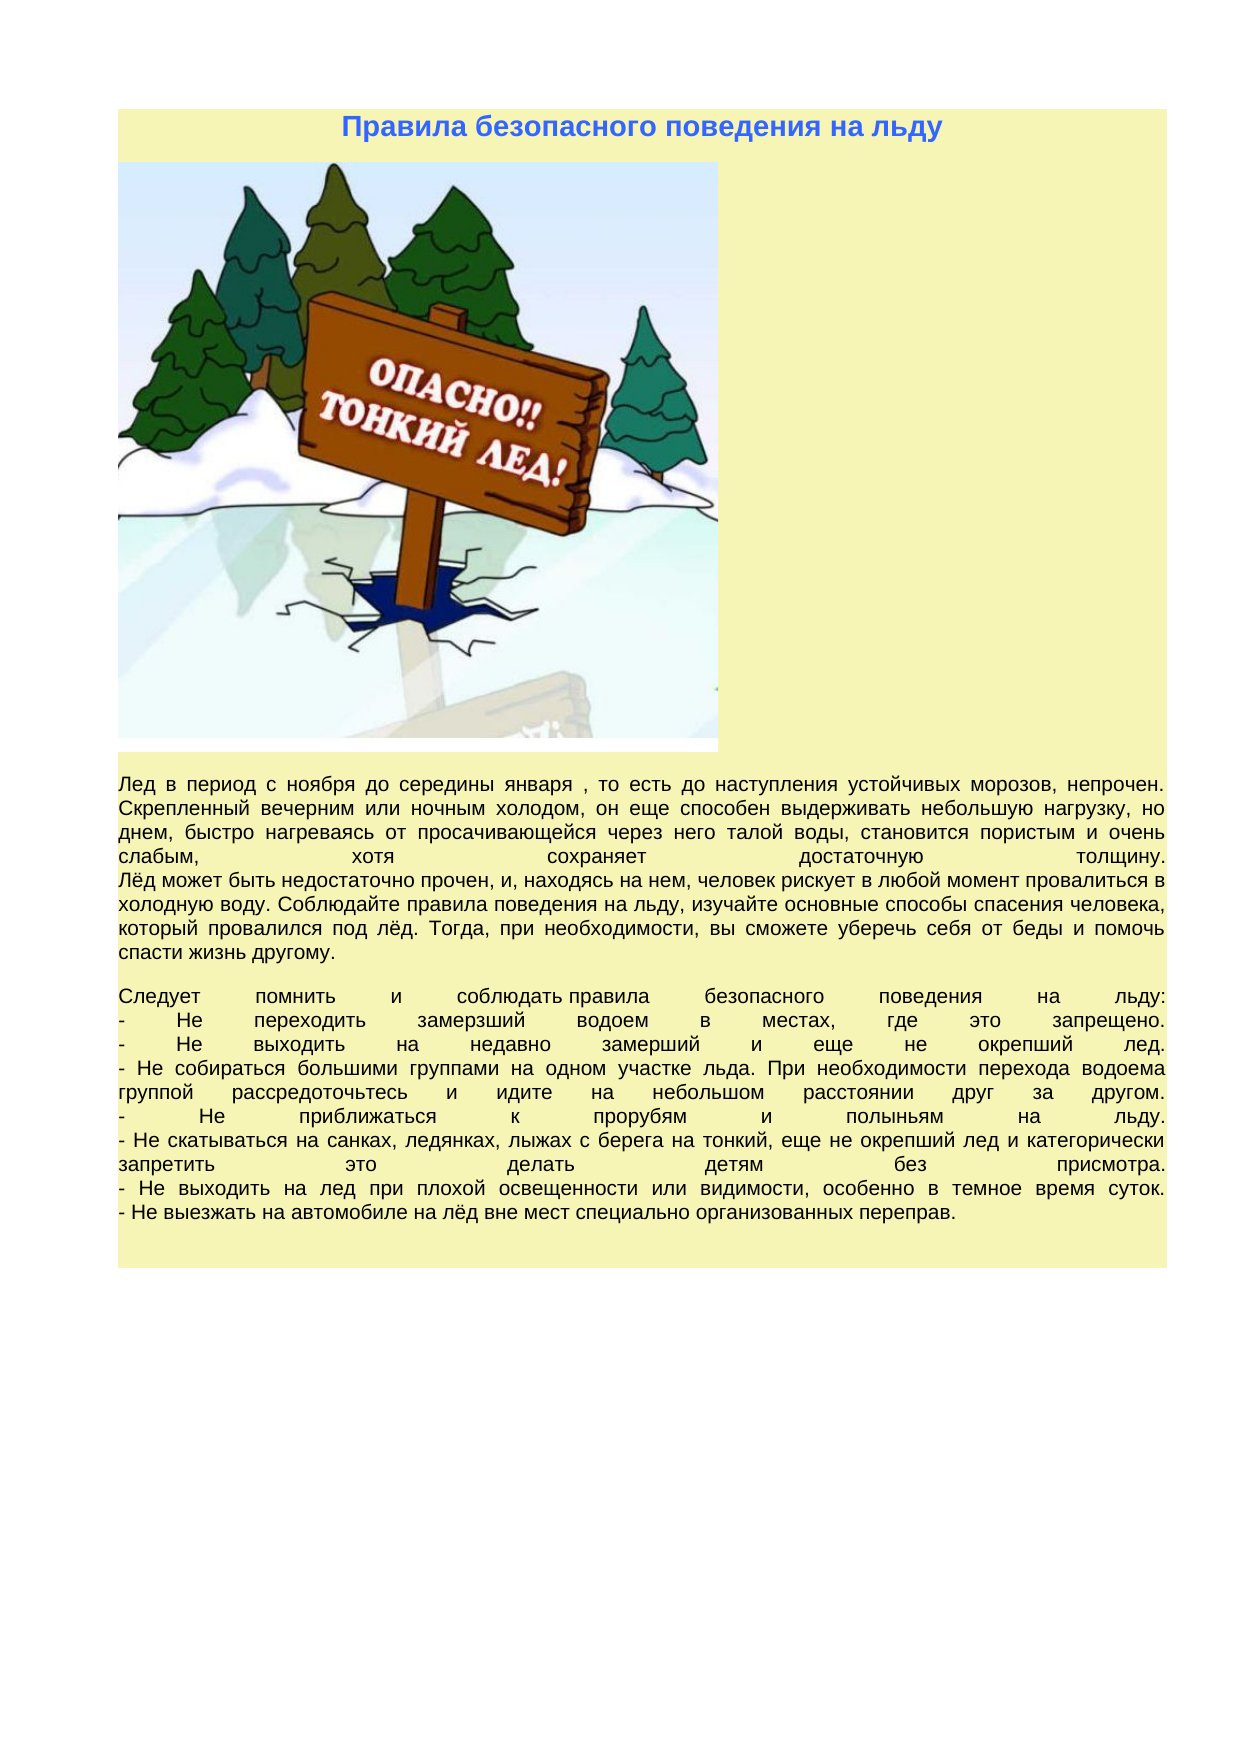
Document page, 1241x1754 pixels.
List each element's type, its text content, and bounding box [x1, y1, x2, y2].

text Правила безопасного поведения на льду [118, 109, 1167, 142]
picture [118, 162, 719, 752]
text Лед в период с ноября до середины января , то есть до наступления устойчивых морозов, непрочен. Скрепленный вечерним или ночным холодом, он еще способен выдерживать небольшую нагрузку, но днем, быстро нагреваясь от просачивающейся через него талой воды, становится пористым и очень слабым, хотя сохраняет достаточную толщину. Лёд может быть недостаточно прочен, и, находясь на нем, человек рискует в любой момент провалиться в холодную воду. Соблюдайте правила поведения на льду, изучайте основные способы спасения человека, который провалился под лёд. Тогда, при необходимости, вы сможете уберечь себя от беды и помочь спасти жизнь другому. [118, 772, 1167, 964]
text Следует помнить и соблюдать правила безопасного поведения на льду: - Не переходить замерзший водоем в местах, где это запрещено. - Не выходить на недавно замерший и еще не окрепший лед. - Не собираться большими группами на одном участке льда. При необходимости перехода водоема группой рассредоточьтесь и идите на небольшом расстоянии друг за другом. - Не приближаться к прорубям и полыньям на льду. - Не скатываться на санках, ледянках, лыжах с берега на тонкий, еще не окрепший лед и категорически запретить это делать детям без присмотра. - Не выходить на лед при плохой освещенности или видимости, особенно в темное время суток. - Не выезжать на автомобиле на лёд вне мест специально организованных переправ. [118, 984, 1167, 1224]
